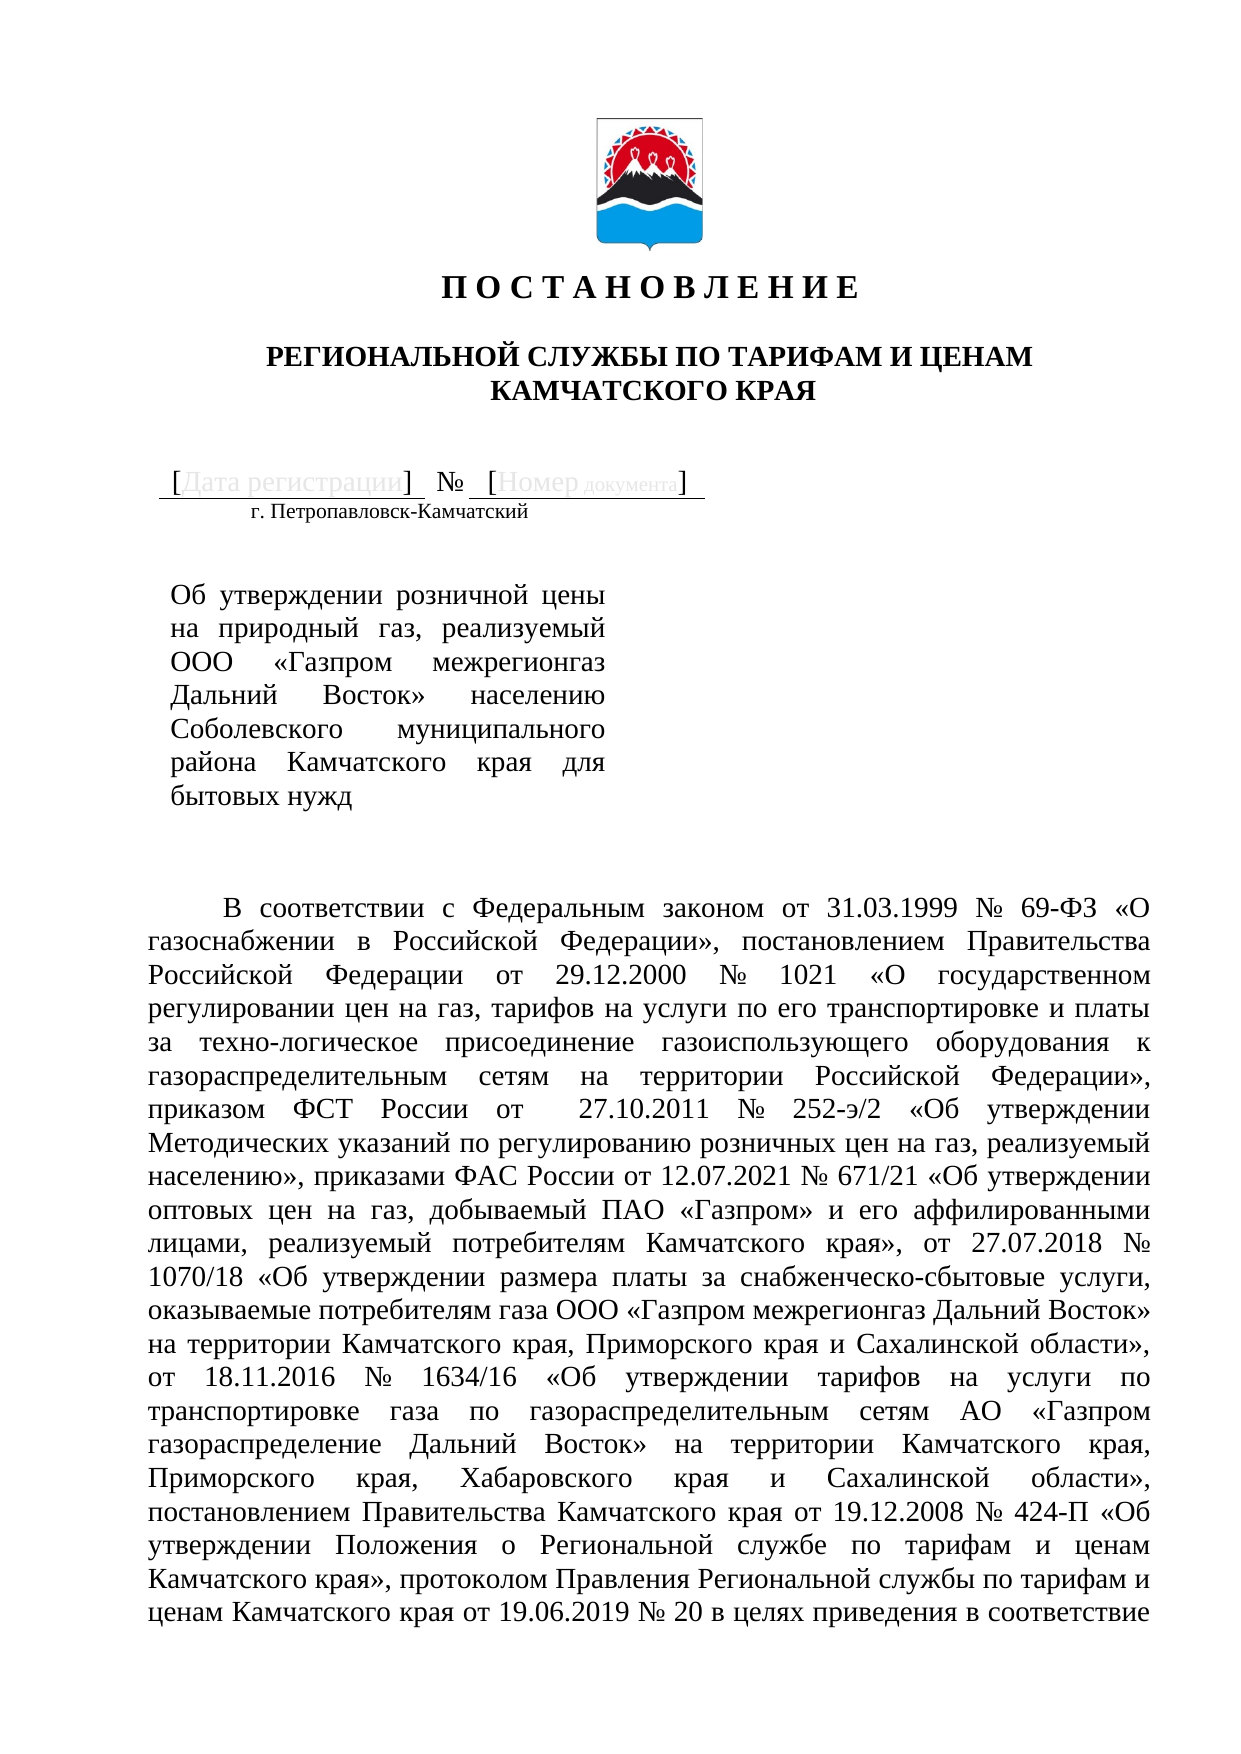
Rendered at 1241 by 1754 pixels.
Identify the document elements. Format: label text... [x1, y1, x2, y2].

title РЕГИОНАЛЬНОЙ СЛУЖБЫ ПО ТАРИФАМ И ЦЕНАМ [148, 339, 1152, 373]
picture [596, 118, 703, 251]
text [148, 890, 1152, 1628]
table_header № [425, 464, 469, 497]
text г. Петропавловск-Камчатский [148, 498, 1152, 542]
table_header [Дата регистрации] [159, 464, 425, 497]
table_header Об утверждении розничной цены на природный газ, реализуемый ООО «Газпром межрегионгаз Дальний Восток» населению Соболевского муниципального района Камчатского края для бытовых нужд [159, 566, 617, 856]
title КАМЧАТСКОГО КРАЯ [148, 373, 1152, 406]
title П О С Т А Н О В Л Е Н И Е [148, 267, 1152, 306]
table_header [Номер документа] [469, 464, 705, 497]
